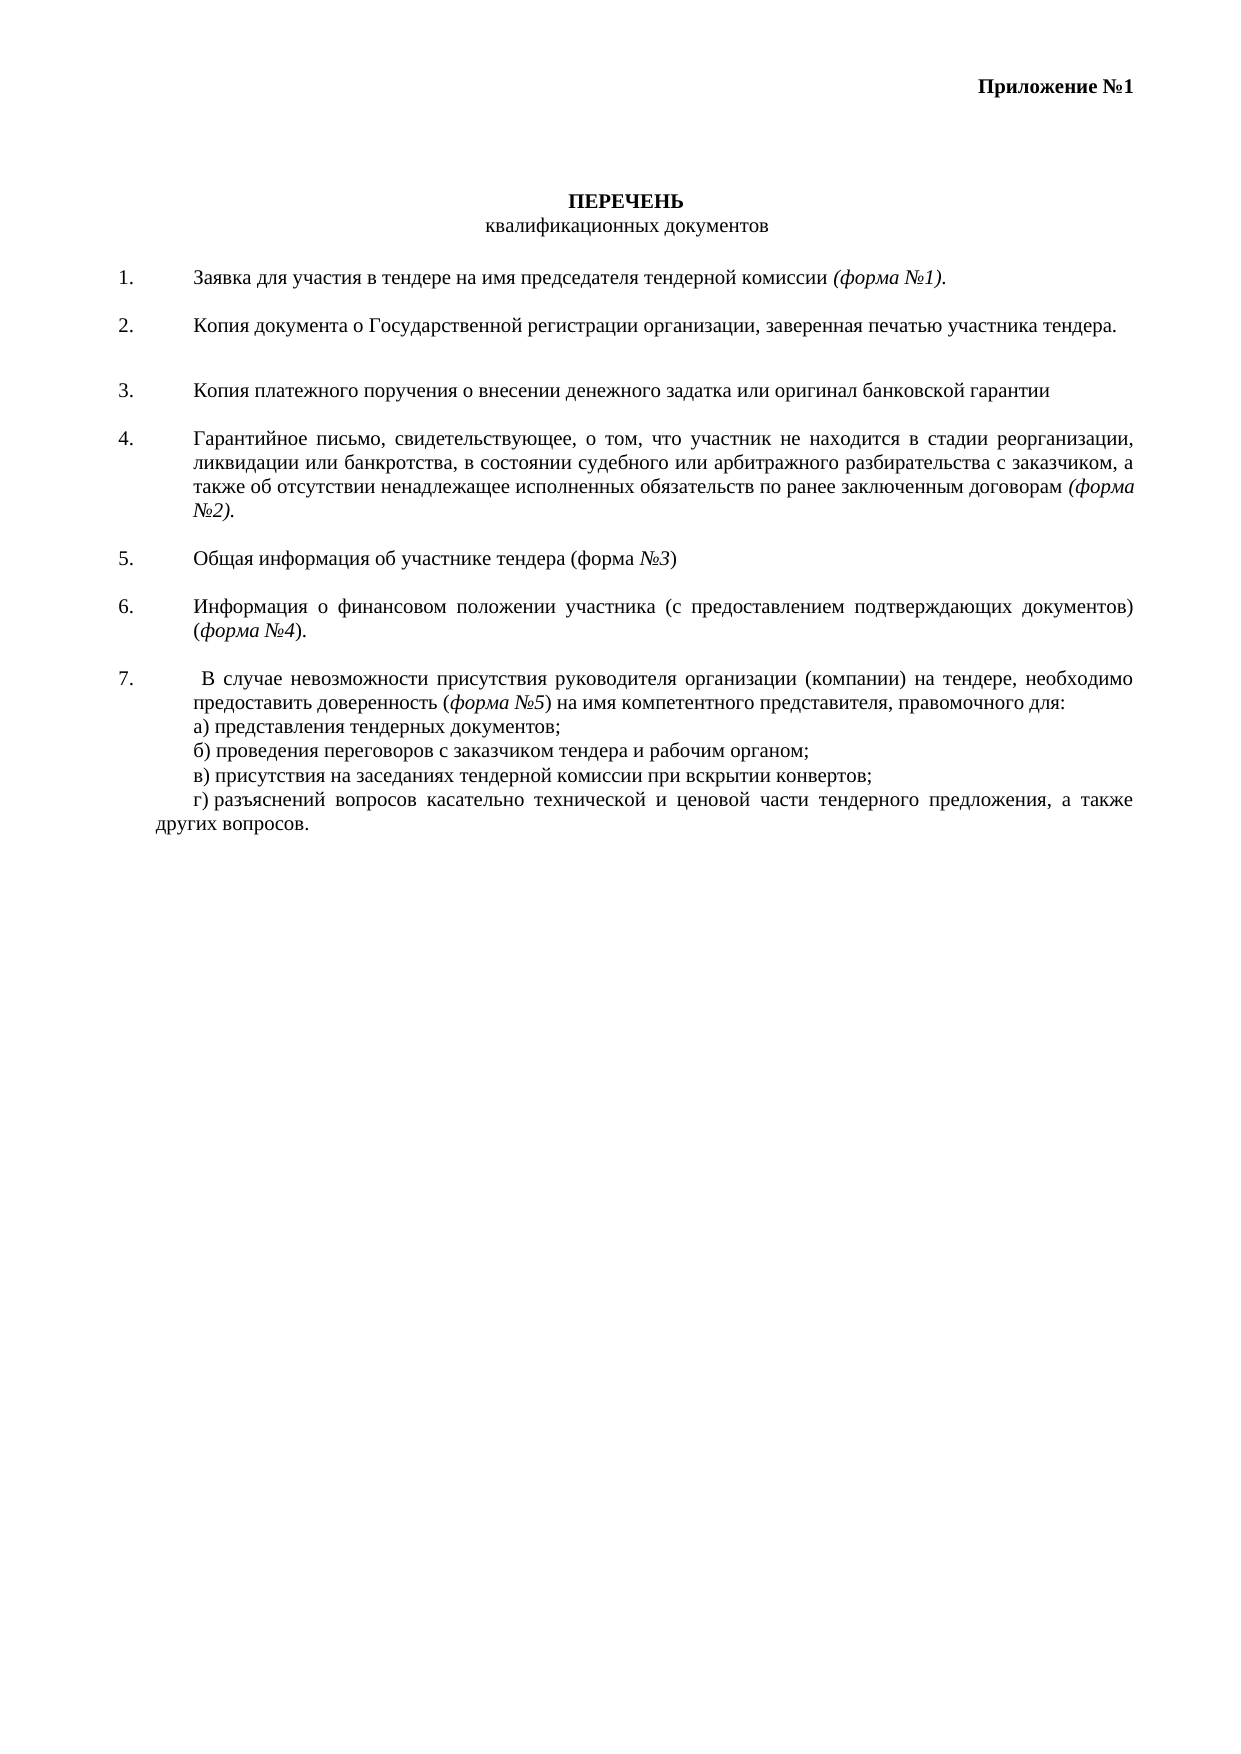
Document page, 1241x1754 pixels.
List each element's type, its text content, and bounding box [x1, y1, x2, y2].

text ПЕРЕЧЕНЬ [118, 189, 1134, 213]
text в) присутствия на заседаниях тендерной комиссии при вскрытии конвертов; [156, 762, 1134, 787]
list Копия документа о Государственной регистрации организации, заверенная печатью участника тендера. [118, 313, 1134, 337]
list Гарантийное письмо, свидетельствующее, о том, что участник не находится в стадии реорганизации, ликвидации или банкротства, в состоянии судебного или арбитражного разбирательства с заказчиком, а также об отсутствии ненадлежащее исполненных обязательств по ранее заключенным договорам (форма №2). [118, 426, 1134, 522]
list В случае невозможности присутствия руководителя организации (компании) на тендере, необходимо предоставить доверенность (форма №5) на имя компетентного представителя, правомочного для: [118, 666, 1134, 714]
list Общая информация об участнике тендера (форма №3) [118, 546, 1134, 570]
text б) проведения переговоров с заказчиком тендера и рабочим органом; [156, 738, 1134, 762]
list Информация о финансовом положении участника (с предоставлением подтверждающих документов) (форма №4). [118, 594, 1134, 642]
list Копия платежного поручения о внесении денежного задатка или оригинал банковской гарантии [118, 377, 1134, 402]
list Заявка для участия в тендере на имя председателя тендерной комиссии (форма №1). [118, 265, 1134, 289]
text квалификационных документов [118, 213, 1136, 237]
text а) представления тендерных документов; [156, 714, 1134, 738]
text г) разъяснений вопросов касательно технической и ценовой части тендерного предложения, а также других вопросов. [156, 787, 1134, 835]
text Приложение №1 [118, 74, 1134, 98]
